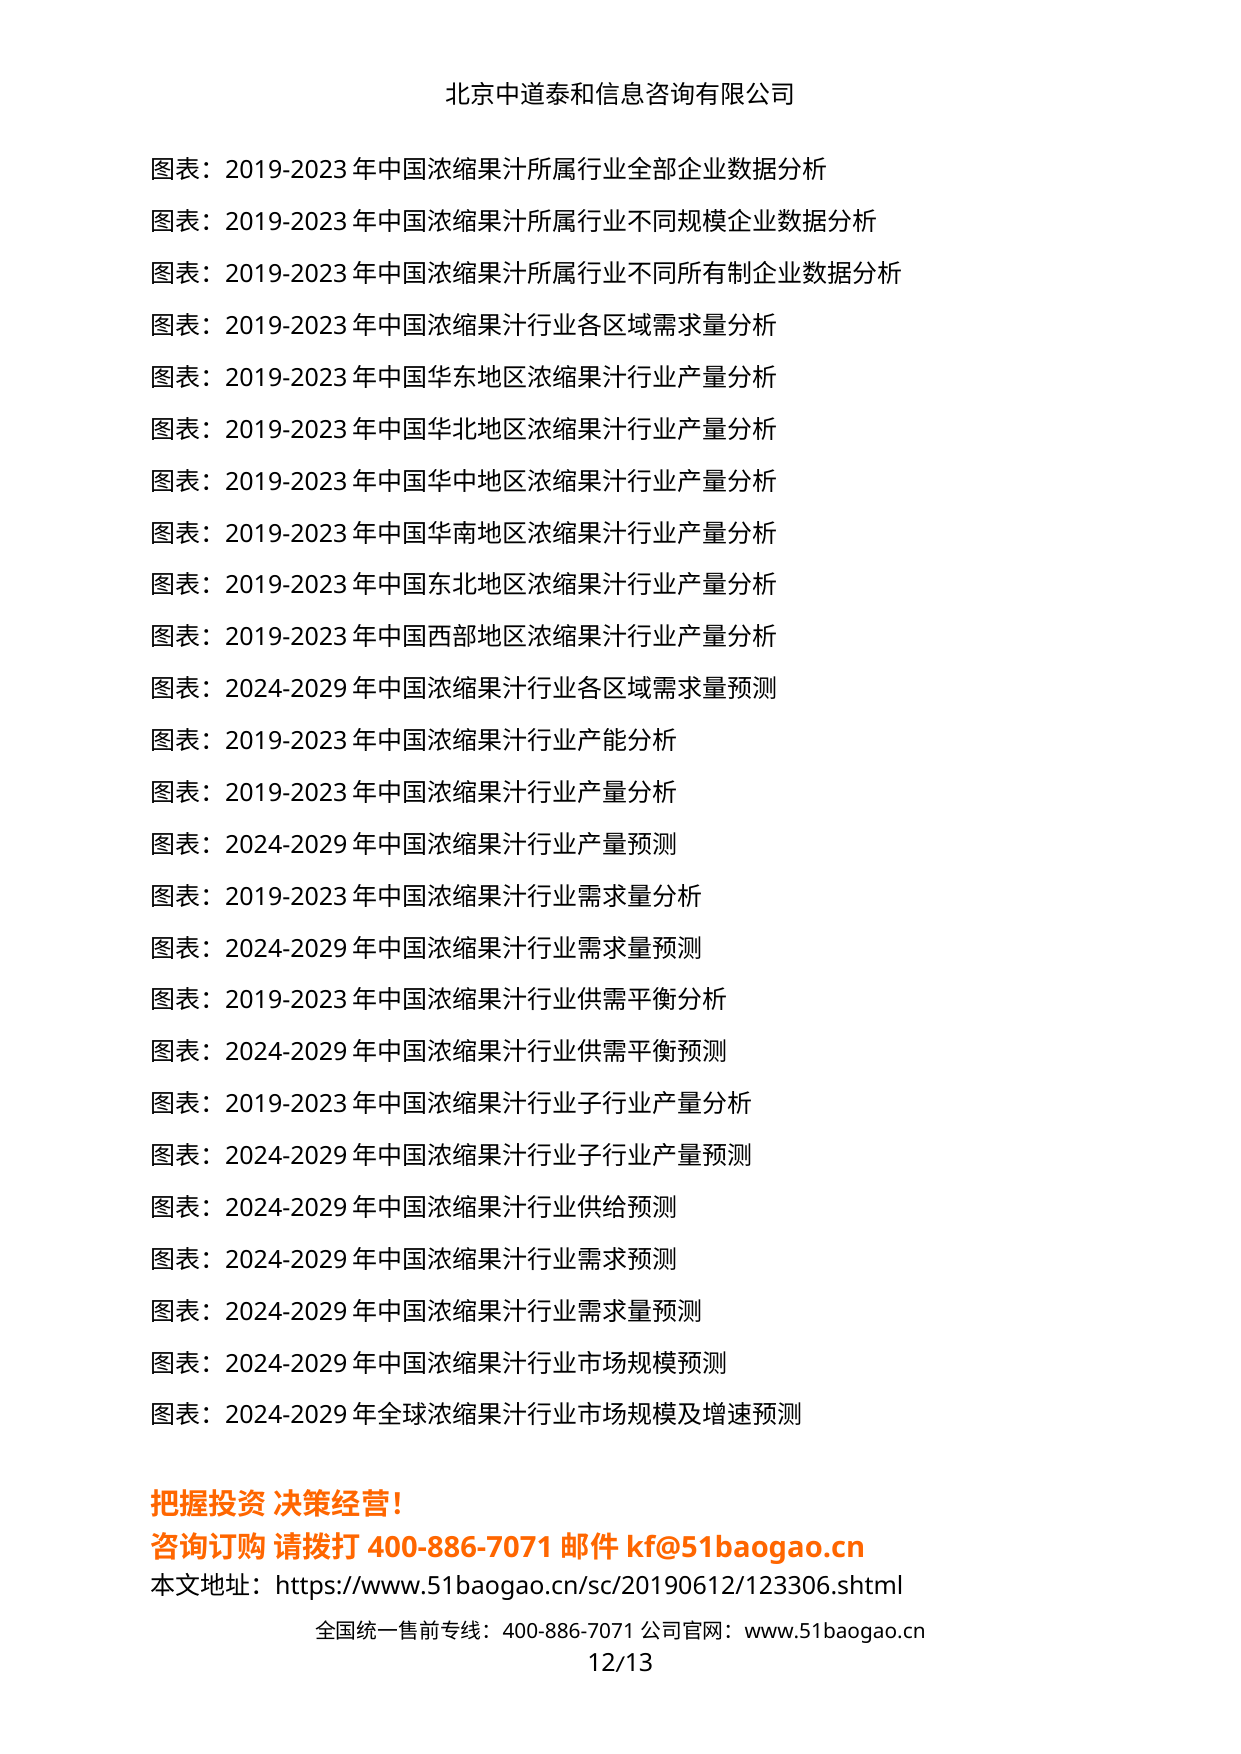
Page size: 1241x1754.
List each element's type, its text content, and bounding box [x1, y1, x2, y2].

text 把握投资 决策经营！咨询订购 请拨打 400-886-7071 邮件 kf@51baogao.cn本文地址：https://www.51baogao.cn/sc/20190612/123306.shtml [150, 1447, 1090, 1602]
text 图表：2024-2029年中国浓缩果汁行业各区域需求量预测 [150, 669, 1090, 705]
text 图表：2019-2023年中国浓缩果汁行业各区域需求量分析 [150, 306, 1090, 342]
text 图表：2019-2023年中国浓缩果汁行业需求量分析 [150, 876, 1090, 912]
text 图表：2024-2029年中国浓缩果汁行业需求预测 [150, 1239, 1090, 1276]
text 图表：2019-2023年中国浓缩果汁所属行业不同规模企业数据分析 [150, 202, 1090, 238]
text 图表：2019-2023年中国浓缩果汁行业供需平衡分析 [150, 980, 1090, 1016]
text 图表：2019-2023年中国东北地区浓缩果汁行业产量分析 [150, 565, 1090, 601]
text 图表：2024-2029年中国浓缩果汁行业供需平衡预测 [150, 1032, 1090, 1068]
text 图表：2024-2029年中国浓缩果汁行业子行业产量预测 [150, 1136, 1090, 1172]
text 图表：2024-2029年中国浓缩果汁行业需求量预测 [150, 1291, 1090, 1327]
text 图表：2019-2023年中国华北地区浓缩果汁行业产量分析 [150, 409, 1090, 446]
text 图表：2019-2023年中国华中地区浓缩果汁行业产量分析 [150, 461, 1090, 497]
text 图表：2024-2029年中国浓缩果汁行业市场规模预测 [150, 1343, 1090, 1379]
text 图表：2024-2029年中国浓缩果汁行业产量预测 [150, 824, 1090, 861]
text 图表：2019-2023年中国浓缩果汁行业子行业产量分析 [150, 1084, 1090, 1120]
text 图表：2019-2023年中国华南地区浓缩果汁行业产量分析 [150, 513, 1090, 549]
text 图表：2019-2023年中国浓缩果汁行业产量分析 [150, 772, 1090, 809]
text 图表：2024-2029年中国浓缩果汁行业需求量预测 [150, 928, 1090, 964]
text 图表：2019-2023年中国浓缩果汁行业产能分析 [150, 721, 1090, 757]
text 图表：2024-2029年全球浓缩果汁行业市场规模及增速预测 [150, 1395, 1090, 1431]
text 图表：2019-2023年中国华东地区浓缩果汁行业产量分析 [150, 357, 1090, 394]
text 图表：2019-2023年中国浓缩果汁所属行业全部企业数据分析 [150, 150, 1090, 186]
text 图表：2019-2023年中国浓缩果汁所属行业不同所有制企业数据分析 [150, 254, 1090, 290]
text 图表：2024-2029年中国浓缩果汁行业供给预测 [150, 1187, 1090, 1224]
text 图表：2019-2023年中国西部地区浓缩果汁行业产量分析 [150, 617, 1090, 653]
